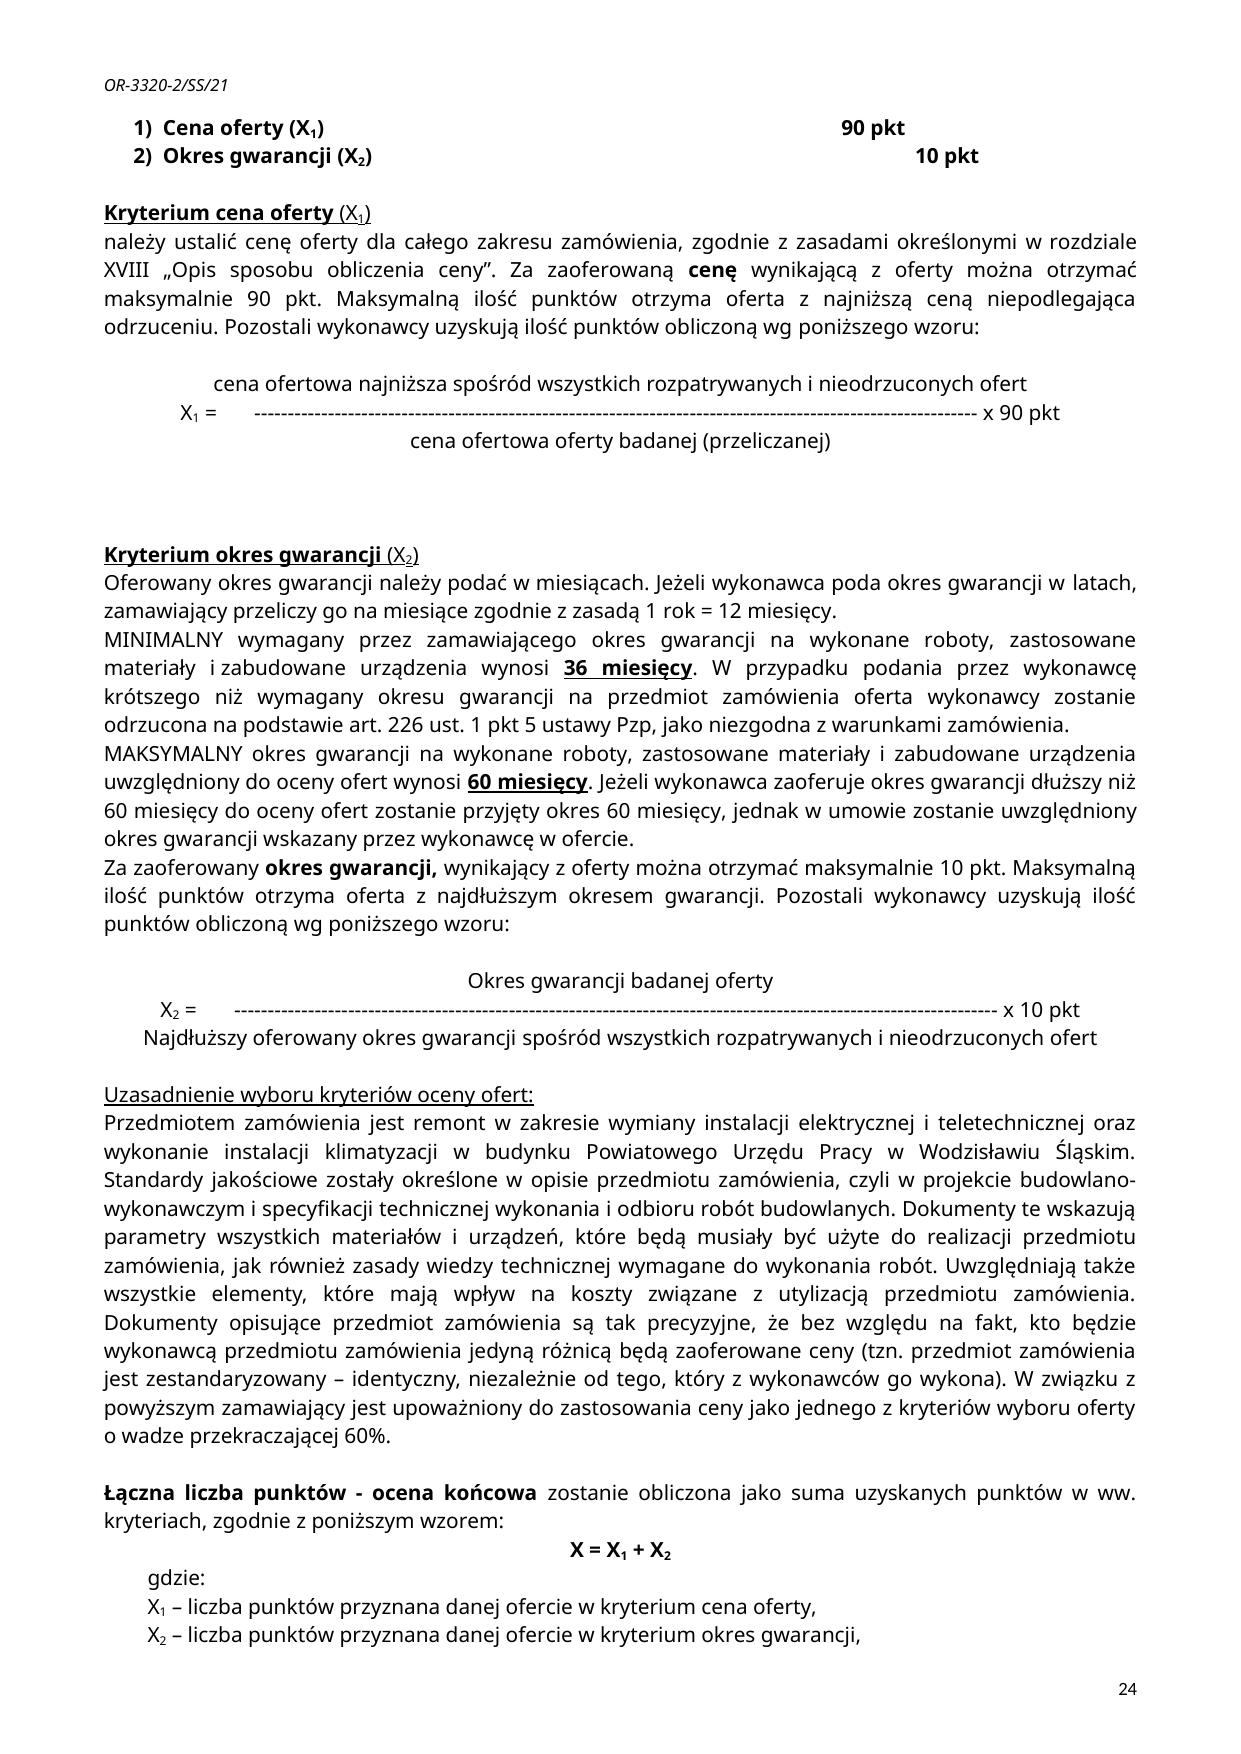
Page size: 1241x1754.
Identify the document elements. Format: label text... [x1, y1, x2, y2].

text Kryterium cena oferty (X1) [103, 198, 1137, 227]
text MAKSYMALNY okres gwarancji na wykonane roboty, zastosowane materiały i zabudowane urządzenia uwzględniony do oceny ofert wynosi 60 miesięcy. Jeżeli wykonawca zaoferuje okres gwarancji dłuższy niż 60 miesięcy do oceny ofert zostanie przyjęty okres 60 miesięcy, jednak w umowie zostanie uwzględniony okres gwarancji wskazany przez wykonawcę w ofercie. [103, 739, 1137, 853]
text Kryterium okres gwarancji (X2) [103, 540, 1137, 568]
text X1 – liczba punktów przyznana danej ofercie w kryterium cena oferty, [147, 1592, 1137, 1620]
list X1 = ------------------------------------------------------------------------------------------------------------ x 90 pkt [103, 398, 1137, 426]
text X = X1 + X2 [103, 1535, 1137, 1563]
text Najdłuższy oferowany okres gwarancji spośród wszystkich rozpatrywanych i nieodrzuconych ofert [103, 1023, 1137, 1052]
list cena ofertowa oferty badanej (przeliczanej) [103, 426, 1137, 454]
text MINIMALNY wymagany przez zamawiającego okres gwarancji na wykonane roboty, zastosowane materiały i zabudowane urządzenia wynosi 36 miesięcy. W przypadku podania przez wykonawcę krótszego niż wymagany okresu gwarancji na przedmiot zamówienia oferta wykonawcy zostanie odrzucona na podstawie art. 226 ust. 1 pkt 5 ustawy Pzp, jako niezgodna z warunkami zamówienia. [103, 625, 1137, 739]
text Uzasadnienie wyboru kryteriów oceny ofert: [103, 1080, 1137, 1108]
text Oferowany okres gwarancji należy podać w miesiącach. Jeżeli wykonawca poda okres gwarancji w latach, zamawiający przeliczy go na miesiące zgodnie z zasadą 1 rok = 12 miesięcy. [103, 568, 1137, 625]
text Łączna liczba punktów - ocena końcowa zostanie obliczona jako suma uzyskanych punktów w ww. kryteriach, zgodnie z poniższym wzorem: [103, 1478, 1137, 1535]
list cena ofertowa najniższa spośród wszystkich rozpatrywanych i nieodrzuconych ofert [103, 369, 1137, 398]
list Okres gwarancji (X2) 10 pkt [133, 142, 1137, 170]
text Za zaoferowany okres gwarancji, wynikający z oferty można otrzymać maksymalnie 10 pkt. Maksymalną ilość punktów otrzyma oferta z najdłuższym okresem gwarancji. Pozostali wykonawcy uzyskują ilość punktów obliczoną wg poniższego wzoru: [103, 853, 1137, 938]
text Przedmiotem zamówienia jest remont w zakresie wymiany instalacji elektrycznej i teletechnicznej oraz wykonanie instalacji klimatyzacji w budynku Powiatowego Urzędu Pracy w Wodzisławiu Śląskim. Standardy jakościowe zostały określone w opisie przedmiotu zamówienia, czyli w projekcie budowlano-wykonawczym i specyfikacji technicznej wykonania i odbioru robót budowlanych. Dokumenty te wskazują parametry wszystkich materiałów i urządzeń, które będą musiały być użyte do realizacji przedmiotu zamówienia, jak również zasady wiedzy technicznej wymagane do wykonania robót. Uwzględniają także wszystkie elementy, które mają wpływ na koszty związane z utylizacją przedmiotu zamówienia. Dokumenty opisujące przedmiot zamówienia są tak precyzyjne, że bez względu na fakt, kto będzie wykonawcą przedmiotu zamówienia jedyną różnicą będą zaoferowane ceny (tzn. przedmiot zamówienia jest zestandaryzowany – identyczny, niezależnie od tego, który z wykonawców go wykona). W związku z powyższym zamawiający jest upoważniony do zastosowania ceny jako jednego z kryteriów wyboru oferty o wadze przekraczającej 60%. [103, 1108, 1137, 1450]
text X2 – liczba punktów przyznana danej ofercie w kryterium okres gwarancji, [147, 1620, 1137, 1649]
text Okres gwarancji badanej oferty [103, 966, 1137, 995]
list Cena oferty (X1) 90 pkt [133, 113, 1137, 142]
text gdzie: [147, 1563, 1137, 1592]
text należy ustalić cenę oferty dla całego zakresu zamówienia, zgodnie z zasadami określonymi w rozdziale XVIII „Opis sposobu obliczenia ceny”. Za zaoferowaną cenę wynikającą z oferty można otrzymać maksymalnie 90 pkt. Maksymalną ilość punktów otrzyma oferta z najniższą ceną niepodlegająca odrzuceniu. Pozostali wykonawcy uzyskują ilość punktów obliczoną wg poniższego wzoru: [103, 227, 1137, 341]
text X2 = ------------------------------------------------------------------------------------------------------------------ x 10 pkt [103, 995, 1137, 1023]
